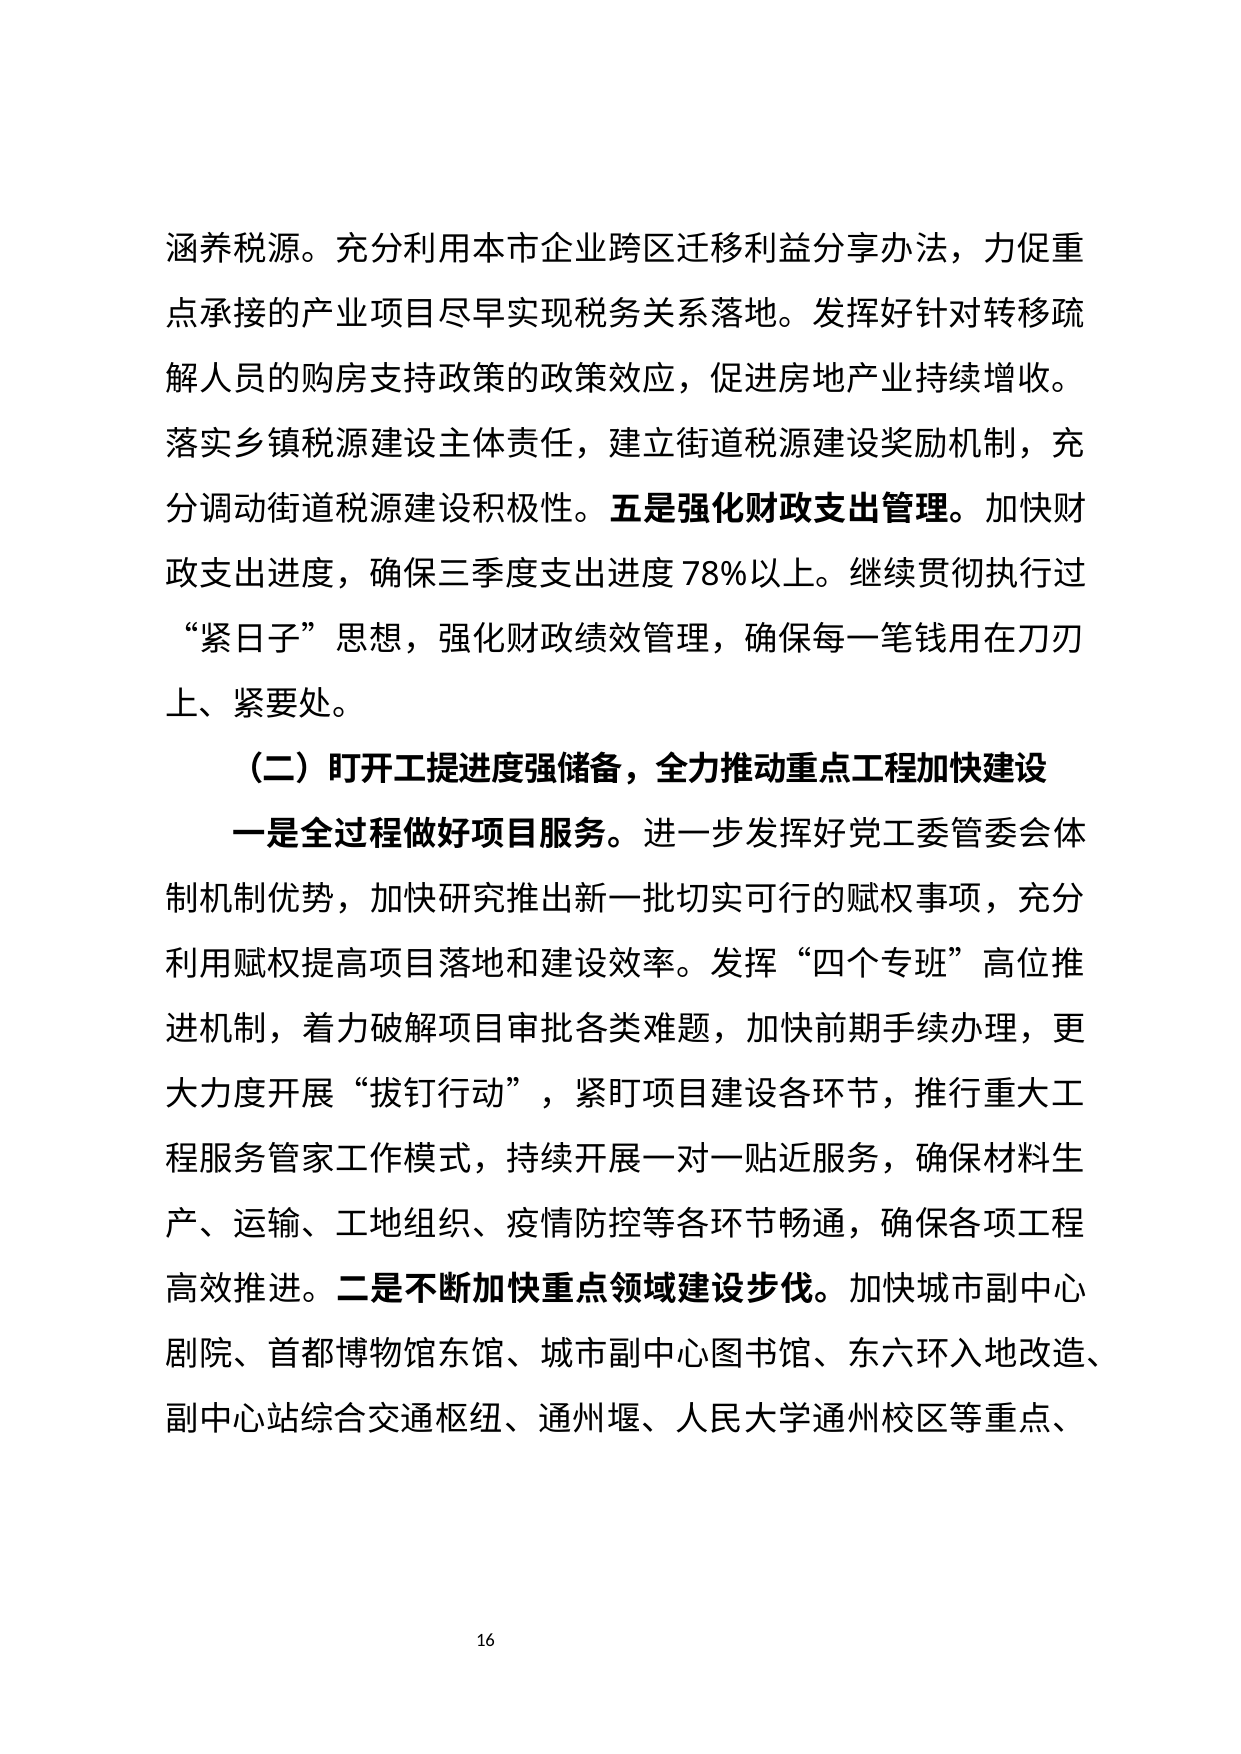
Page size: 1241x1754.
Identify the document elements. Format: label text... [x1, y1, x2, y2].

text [165, 214, 1087, 734]
text （二）盯开工提进度强储备，全力推动重点工程加快建设 [165, 734, 1087, 799]
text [165, 799, 1087, 1513]
